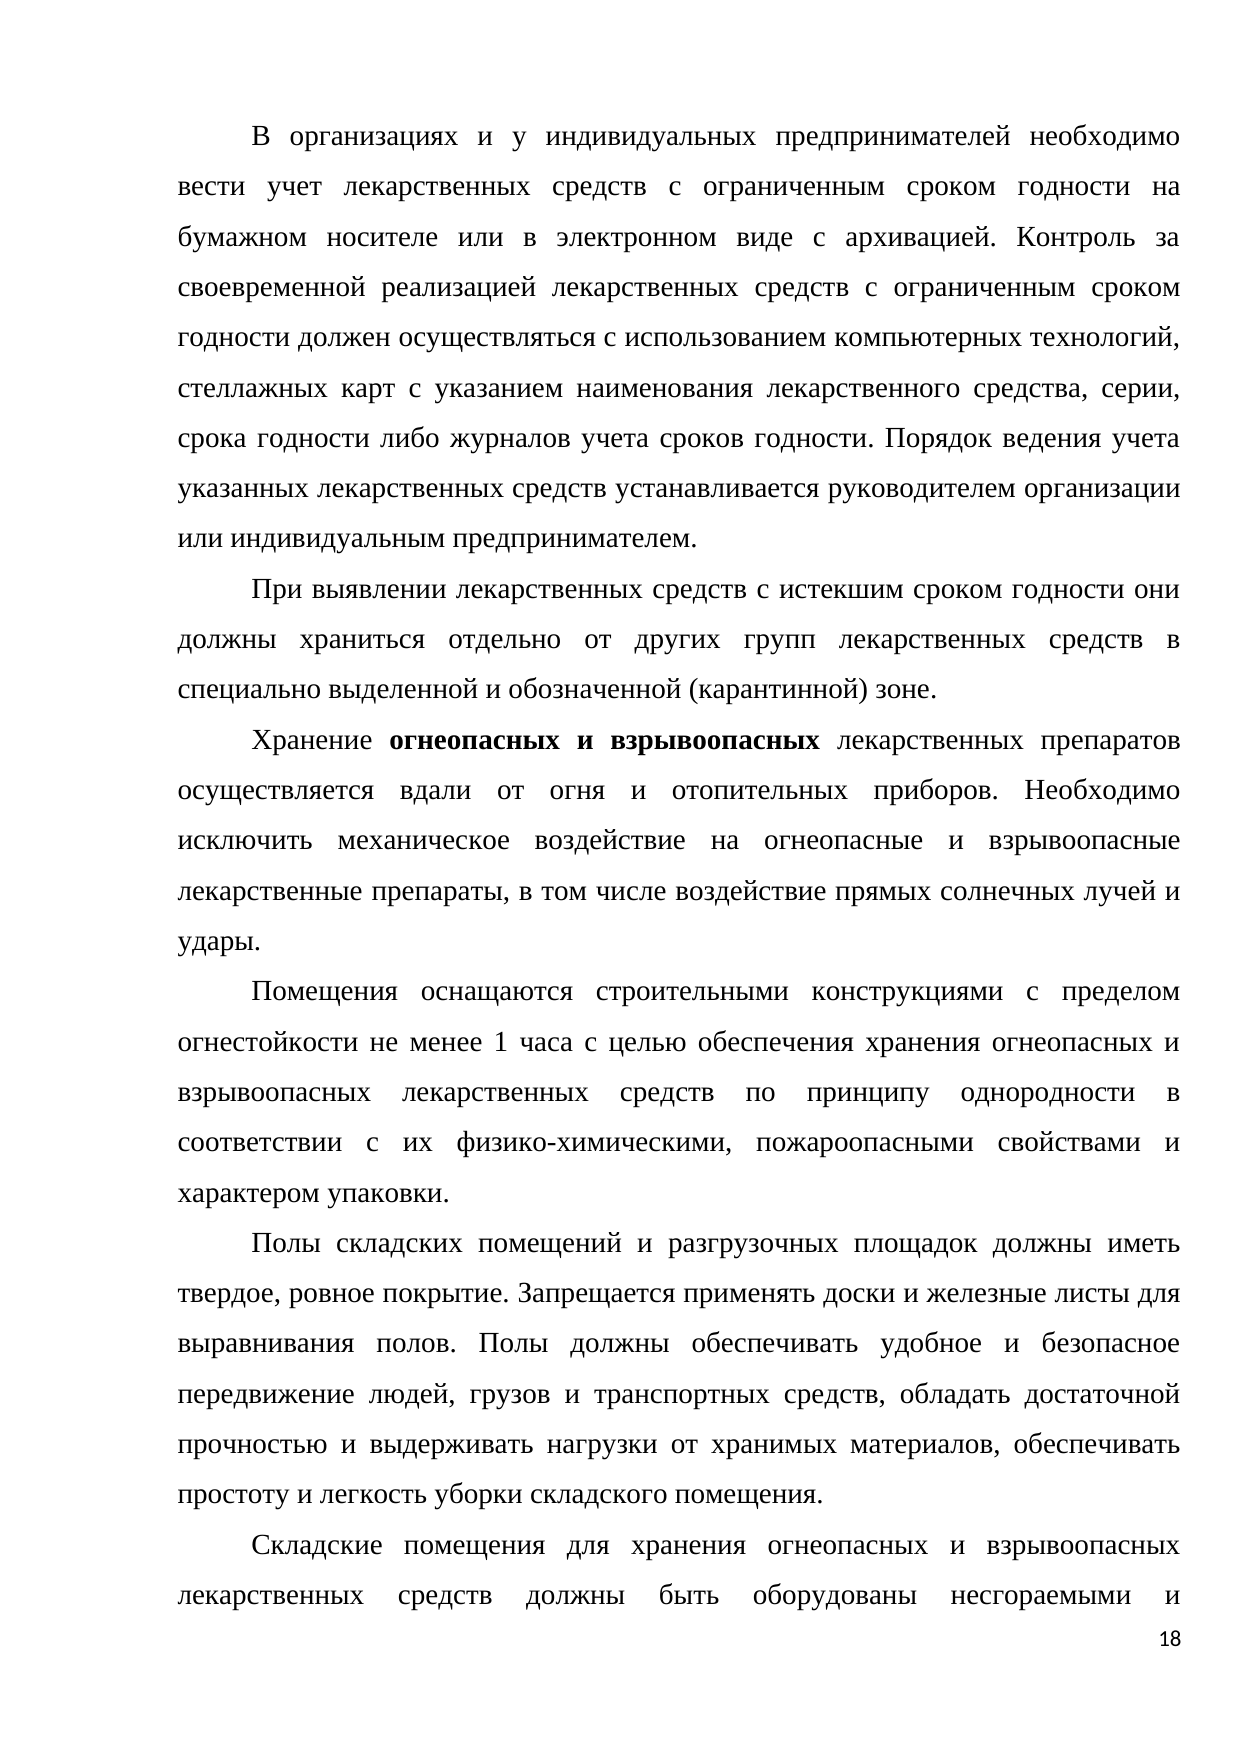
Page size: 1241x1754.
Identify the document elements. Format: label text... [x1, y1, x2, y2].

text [177, 1527, 1181, 1611]
text Хранение огнеопасных и взрывоопасных лекарственных препаратов осуществляется вдали от огня и отопительных приборов. Необходимо исключить механическое воздействие на огнеопасные и взрывоопасные лекарственные препараты, в том числе воздействие прямых солнечных лучей и удары. [177, 722, 1181, 957]
text При выявлении лекарственных средств с истекшим сроком годности они должны храниться отдельно от других групп лекарственных средств в специально выделенной и обозначенной (карантинной) зоне. [177, 571, 1181, 705]
text Полы складских помещений и разгрузочных площадок должны иметь твердое, ровное покрытие. Запрещается применять доски и железные листы для выравнивания полов. Полы должны обеспечивать удобное и безопасное передвижение людей, грузов и транспортных средств, обладать достаточной прочностью и выдерживать нагрузки от хранимых материалов, обеспечивать простоту и легкость уборки складского помещения. [177, 1225, 1181, 1510]
text Помещения оснащаются строительными конструкциями с пределом огнестойкости не менее 1 часа с целью обеспечения хранения огнеопасных и взрывоопасных лекарственных средств по принципу однородности в соответствии с их физико-химическими, пожароопасными свойствами и характером упаковки. [177, 973, 1181, 1208]
text В организациях и у индивидуальных предпринимателей необходимо вести учет лекарственных средств с ограниченным сроком годности на бумажном носителе или в электронном виде с архивацией. Контроль за своевременной реализацией лекарственных средств с ограниченным сроком годности должен осуществляться с использованием компьютерных технологий, стеллажных карт с указанием наименования лекарственного средства, серии, срока годности либо журналов учета сроков годности. Порядок ведения учета указанных лекарственных средств устанавливается руководителем организации или индивидуальным предпринимателем. [177, 118, 1181, 554]
